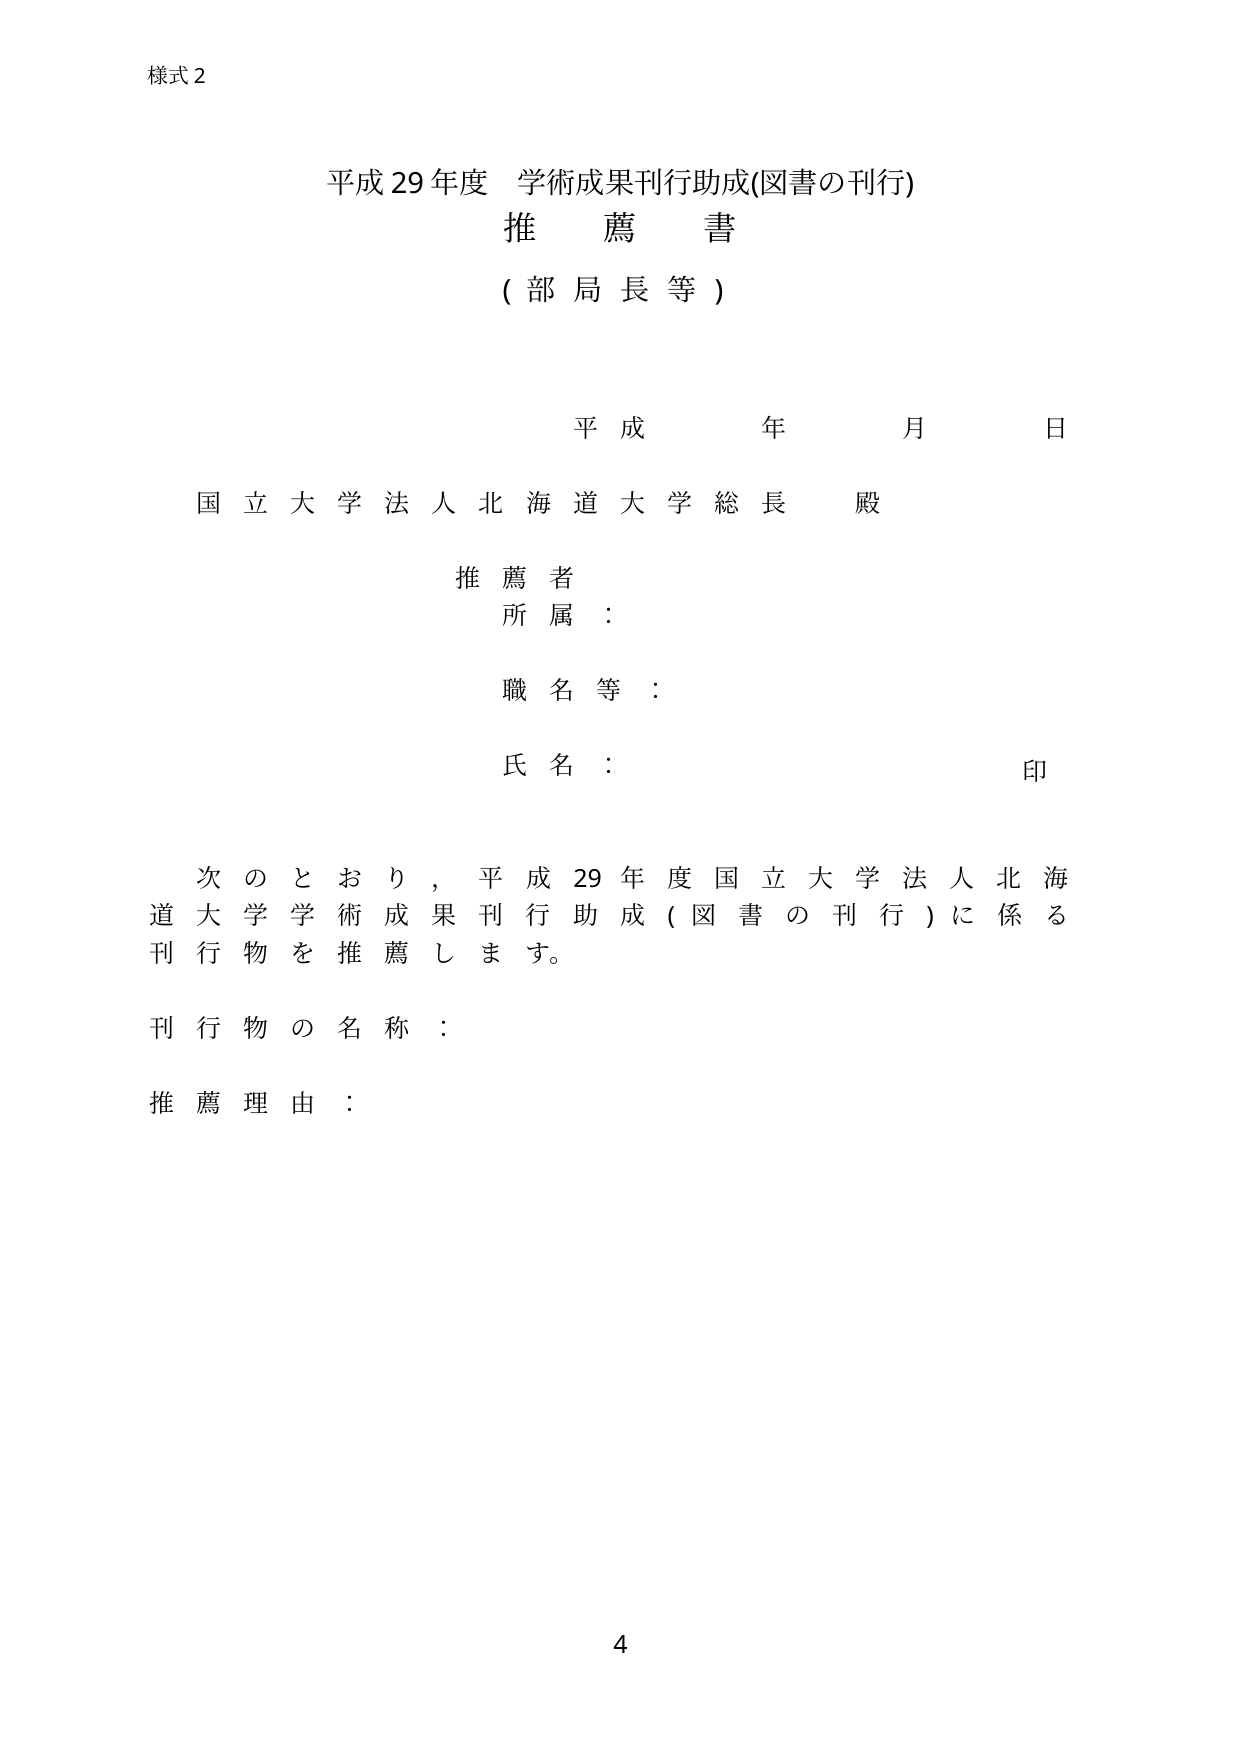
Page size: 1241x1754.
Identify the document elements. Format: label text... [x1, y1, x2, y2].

text 所属： [480, 595, 1091, 633]
text (部局長等) [149, 250, 1091, 325]
text 推薦者 [433, 558, 1091, 595]
text 国立大学法人北海道大学総長 殿 [149, 483, 1091, 520]
text 刊行物の名称： [149, 1008, 1091, 1045]
text 平成 年 月 日 [149, 408, 1091, 445]
text 次のとおり，平成29年度国立大学法人北海道大学学術成果刊行助成(図書の刊行)に係る刊行物を推薦します。 [149, 858, 1091, 970]
text 職名等： [480, 670, 1091, 708]
text 推薦書 [503, 202, 737, 250]
text 氏名： [480, 745, 1091, 783]
text 推薦理由： [149, 1083, 1091, 1120]
text 平成29年度 学術成果刊行助成(図書の刊行) [149, 160, 1091, 202]
